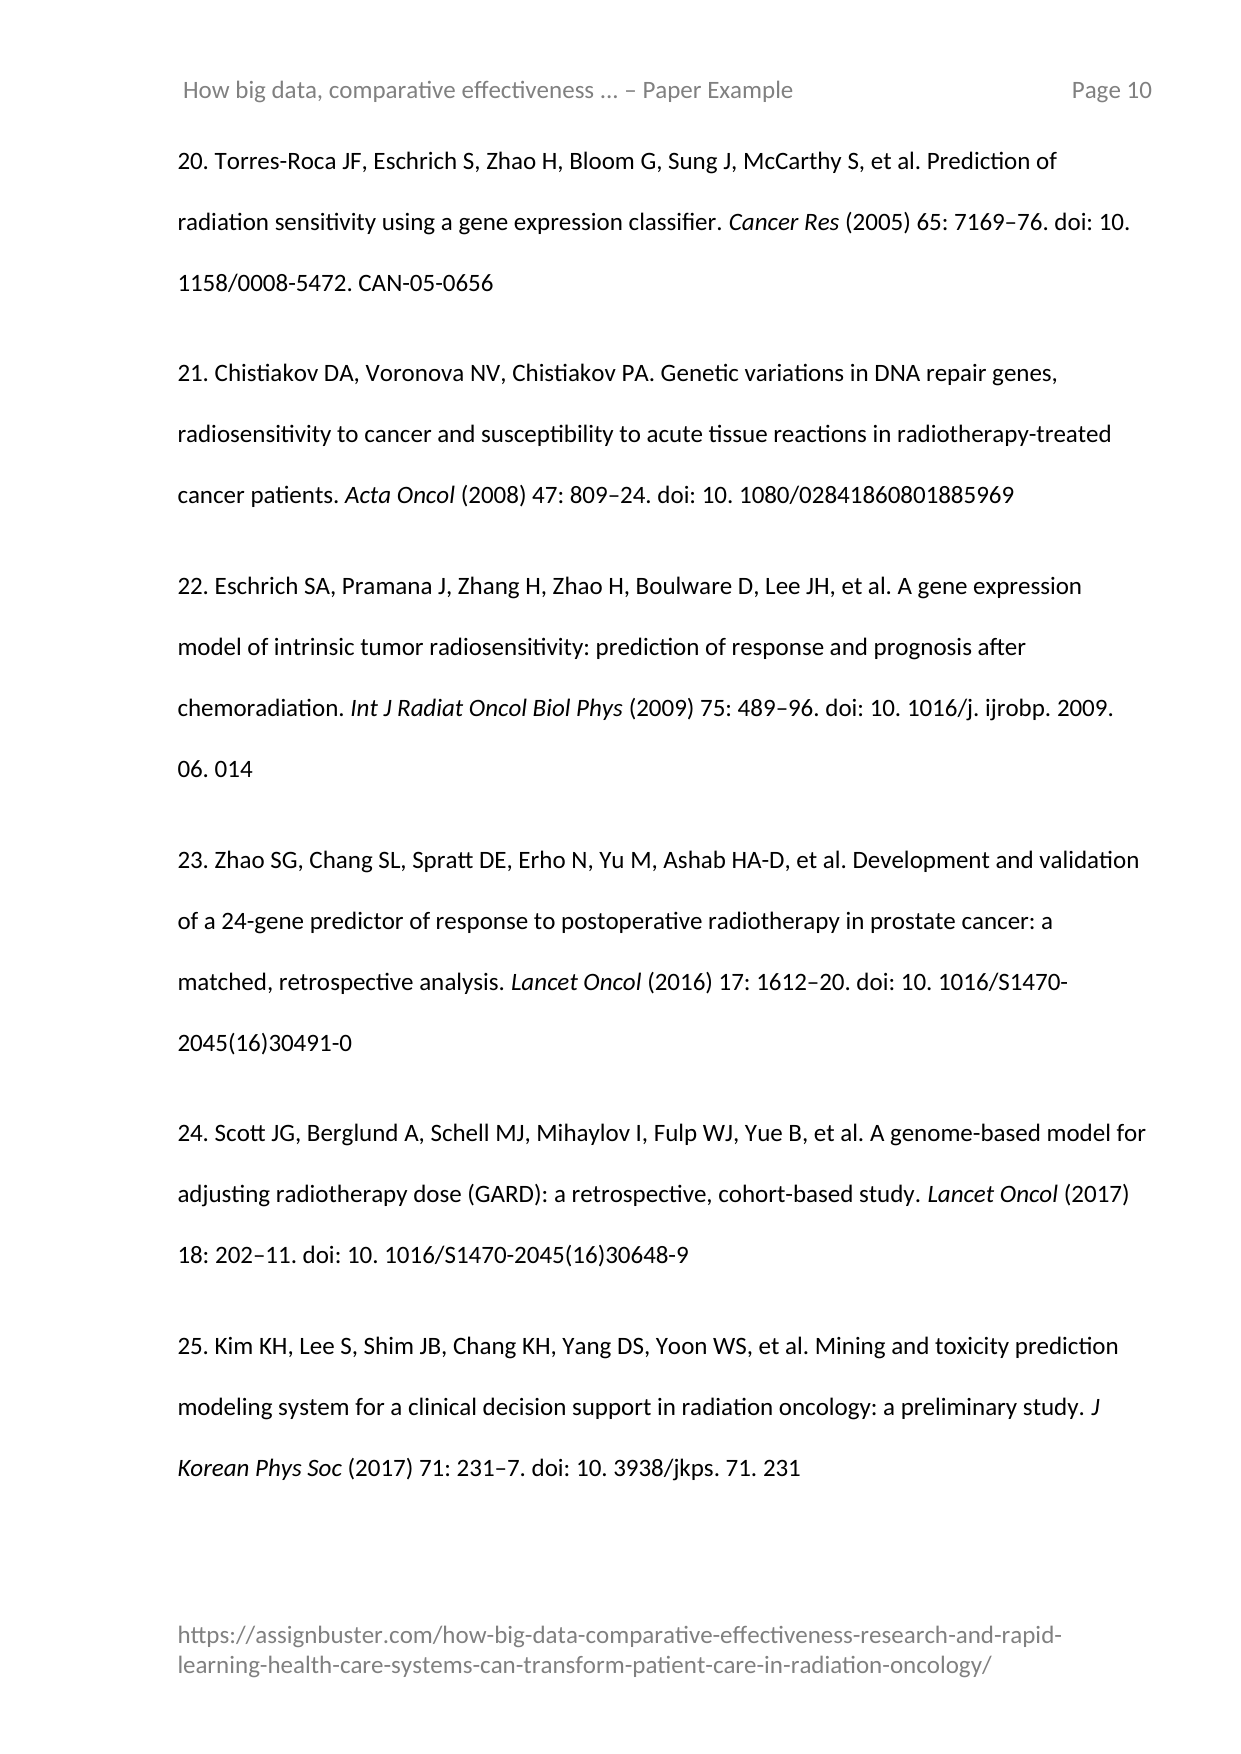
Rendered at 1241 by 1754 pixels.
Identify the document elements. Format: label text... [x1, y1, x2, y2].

text 20. Torres-Roca JF, Eschrich S, Zhao H, Bloom G, Sung J, McCarthy S, et al. Prediction of radiation sensitivity using a gene expression classifier. Cancer Res (2005) 65: 7169–76. doi: 10. 1158/0008-5472. CAN-05-0656 [177, 145, 1152, 298]
text 24. Scott JG, Berglund A, Schell MJ, Mihaylov I, Fulp WJ, Yue B, et al. A genome-based model for adjusting radiotherapy dose (GARD): a retrospective, cohort-based study. Lancet Oncol (2017) 18: 202–11. doi: 10. 1016/S1470-2045(16)30648-9 [177, 1117, 1152, 1270]
text 23. Zhao SG, Chang SL, Spratt DE, Erho N, Yu M, Ashab HA-D, et al. Development and validation of a 24-gene predictor of response to postoperative radiotherapy in prostate cancer: a matched, retrospective analysis. Lancet Oncol (2016) 17: 1612–20. doi: 10. 1016/S1470-2045(16)30491-0 [177, 844, 1152, 1057]
text 22. Eschrich SA, Pramana J, Zhang H, Zhao H, Boulware D, Lee JH, et al. A gene expression model of intrinsic tumor radiosensitivity: prediction of response and prognosis after chemoradiation. Int J Radiat Oncol Biol Phys (2009) 75: 489–96. doi: 10. 1016/j. ijrobp. 2009. 06. 014 [177, 570, 1152, 784]
text 21. Chistiakov DA, Voronova NV, Chistiakov PA. Genetic variations in DNA repair genes, radiosensitivity to cancer and susceptibility to acute tissue reactions in radiotherapy-treated cancer patients. Acta Oncol (2008) 47: 809–24. doi: 10. 1080/02841860801885969 [177, 358, 1152, 510]
text 25. Kim KH, Lee S, Shim JB, Chang KH, Yang DS, Yoon WS, et al. Mining and toxicity prediction modeling system for a clinical decision support in radiation oncology: a preliminary study. J Korean Phys Soc (2017) 71: 231–7. doi: 10. 3938/jkps. 71. 231 [177, 1330, 1152, 1483]
